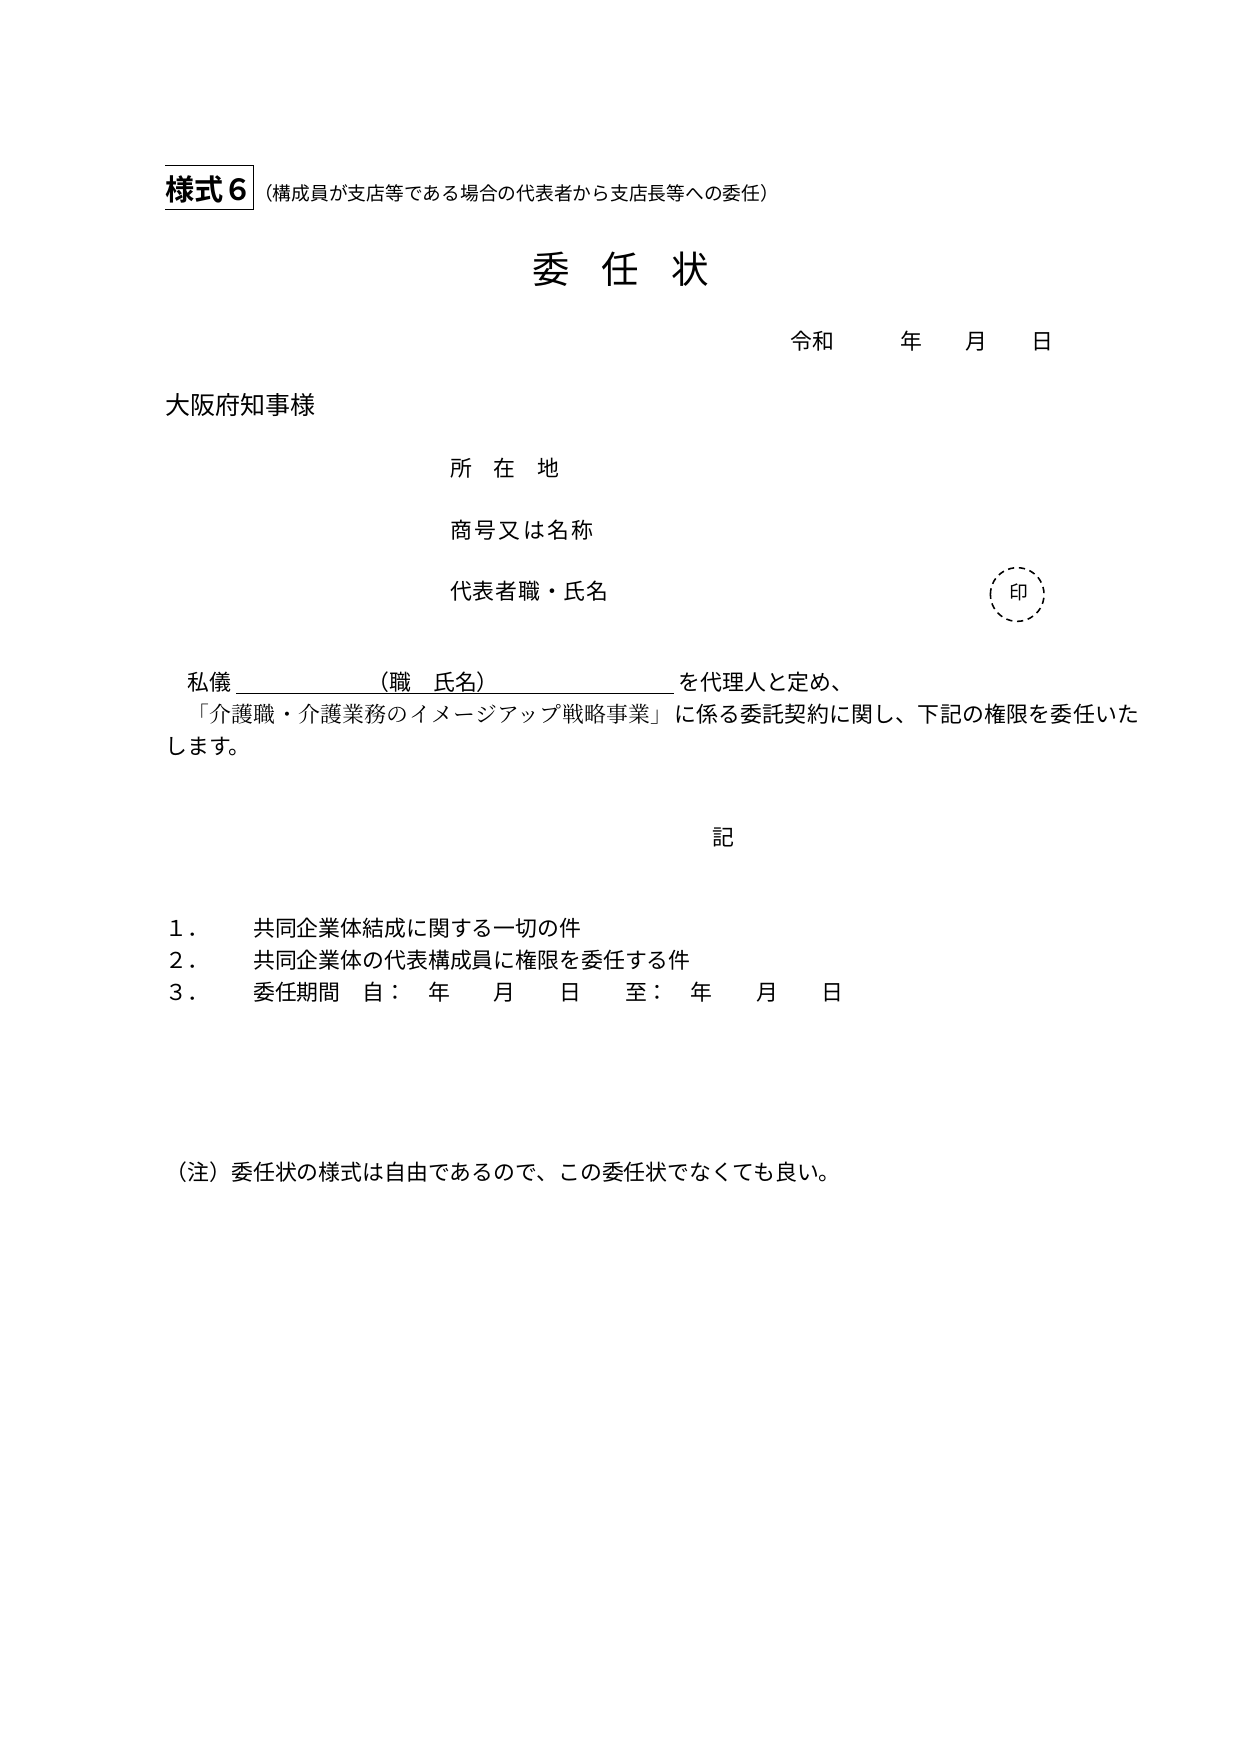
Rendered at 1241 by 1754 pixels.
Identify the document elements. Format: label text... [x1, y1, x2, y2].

list 委任期間 自： 年 月 日 至： 年 月 日 [165, 974, 1075, 1006]
subtitle 記 [165, 820, 1075, 852]
text 私儀 （職 氏名） を代理人と定め、 [165, 665, 1052, 697]
text 委任状 [165, 239, 1075, 294]
text 「介護職・介護業務のイメージアップ戦略事業」に係る委託契約に関し、下記の権限を委任いたします。 [165, 697, 1140, 760]
list 共同企業体の代表構成員に権限を委任する件 [165, 943, 1075, 974]
text 様式６（構成員が支店等である場合の代表者から支店長等への委任） [165, 166, 253, 209]
text 代表者職・氏名 印 [450, 574, 1075, 606]
text （注）委任状の様式は自由であるので、この委任状でなくても良い。 [165, 1155, 1075, 1187]
text 大阪府知事様 [165, 385, 1075, 421]
text 所在地 [450, 451, 1075, 483]
text 令和 年 月 日 [165, 324, 1053, 355]
text 様式６（構成員が支店等である場合の代表者から支店長等への委任） [254, 165, 1075, 210]
text 商号又は名称 [450, 513, 1075, 544]
list 共同企業体結成に関する一切の件 [165, 911, 1075, 943]
